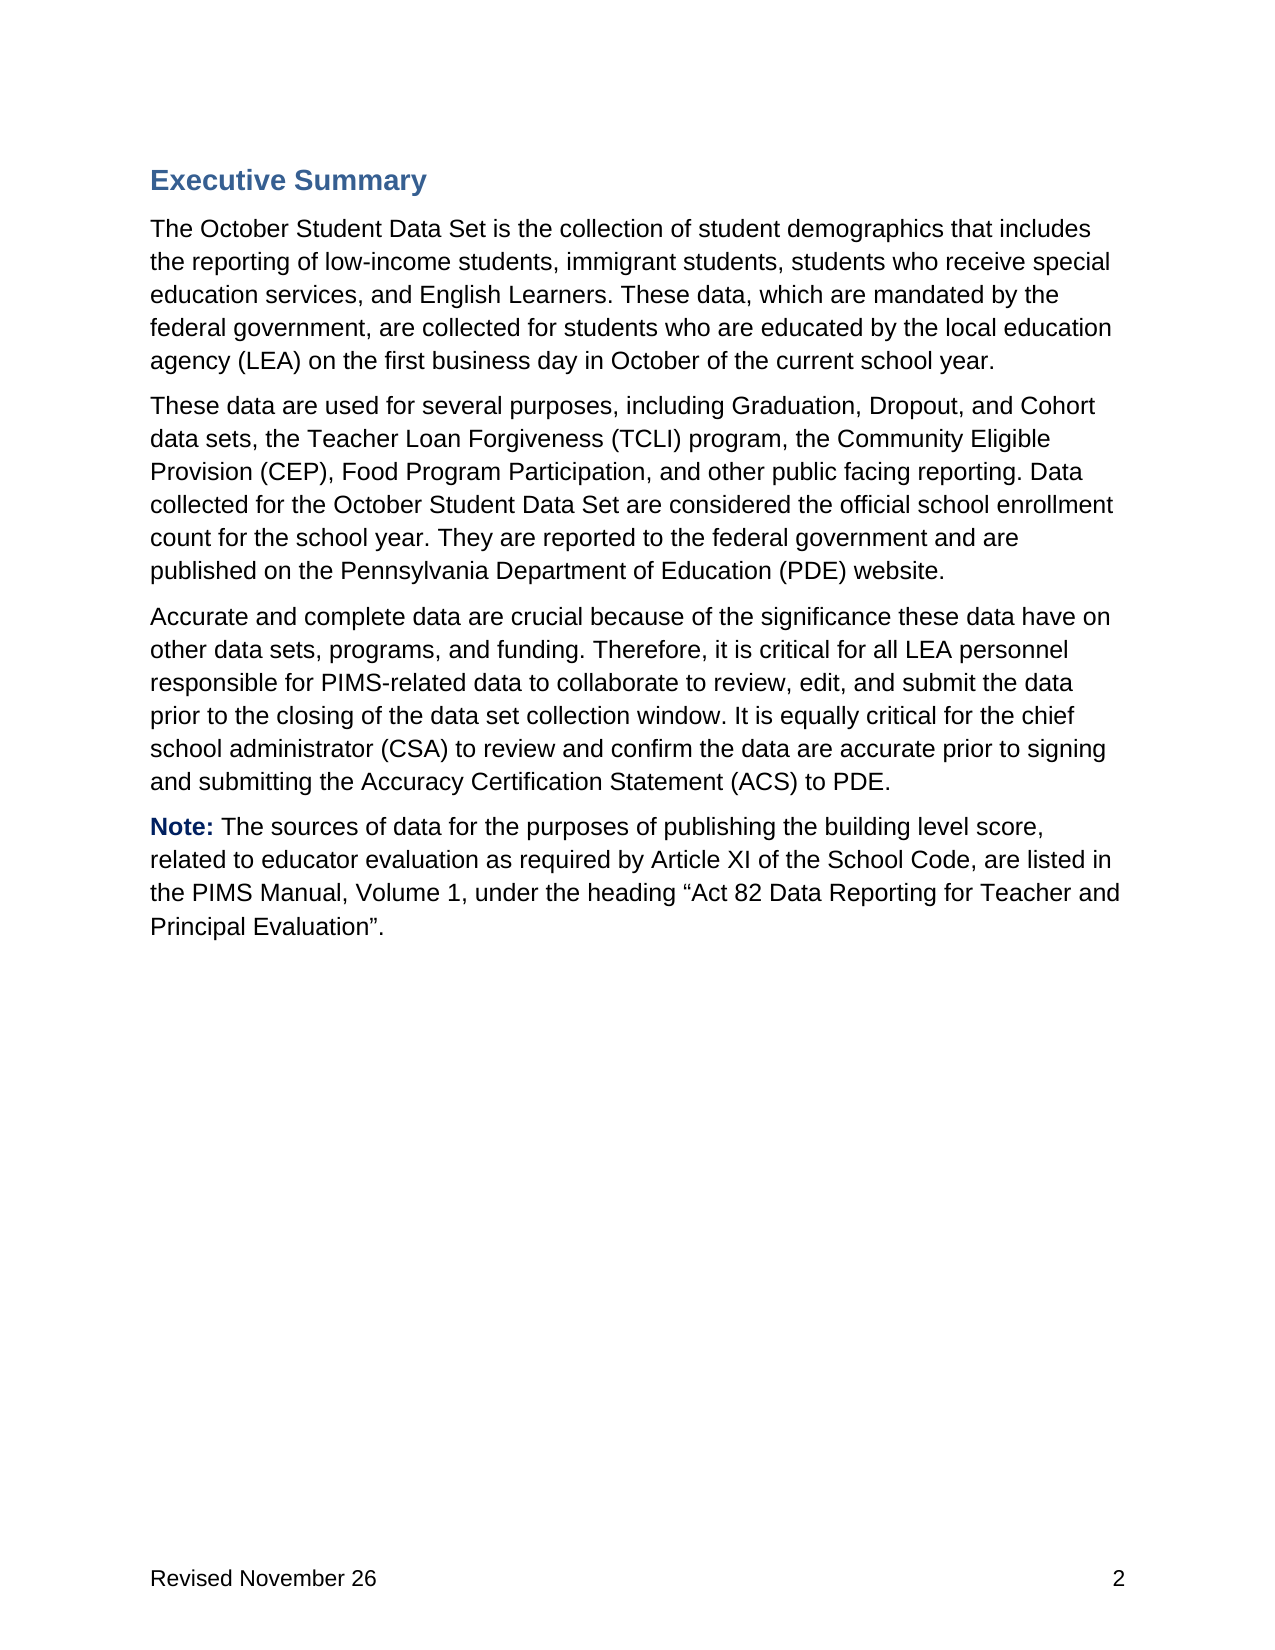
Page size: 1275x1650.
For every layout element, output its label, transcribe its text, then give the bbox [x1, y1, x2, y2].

text These data are used for several purposes, including Graduation, Dropout, and Cohort data sets, the Teacher Loan Forgiveness (TCLI) program, the Community Eligible Provision (CEP), Food Program Participation, and other public facing reporting. Data collected for the October Student Data Set are considered the official school enrollment count for the school year. They are reported to the federal government and are published on the Pennsylvania Department of Education (PDE) website. [150, 391, 1125, 585]
text Note: The sources of data for the purposes of publishing the building level score, related to educator evaluation as required by Article XI of the School Code, are listed in the PIMS Manual, Volume 1, under the heading “Act 82 Data Reporting for Teacher and Principal Evaluation”. [150, 812, 1125, 940]
text The October Student Data Set is the collection of student demographics that includes the reporting of low-income students, immigrant students, students who receive special education services, and English Learners. These data, which are mandated by the federal government, are collected for students who are educated by the local education agency (LEA) on the first business day in October of the current school year. [150, 213, 1125, 374]
text Accurate and complete data are crucial because of the significance these data have on other data sets, programs, and funding. Therefore, it is critical for all LEA personnel responsible for PIMS-related data to collaborate to review, edit, and submit the data prior to the closing of the data set collection window. It is equally critical for the chief school administrator (CSA) to review and confirm the data are accurate prior to signing and submitting the Accuracy Certification Statement (ACS) to PDE. [150, 602, 1125, 796]
subtitle Executive Summary [150, 162, 1125, 196]
